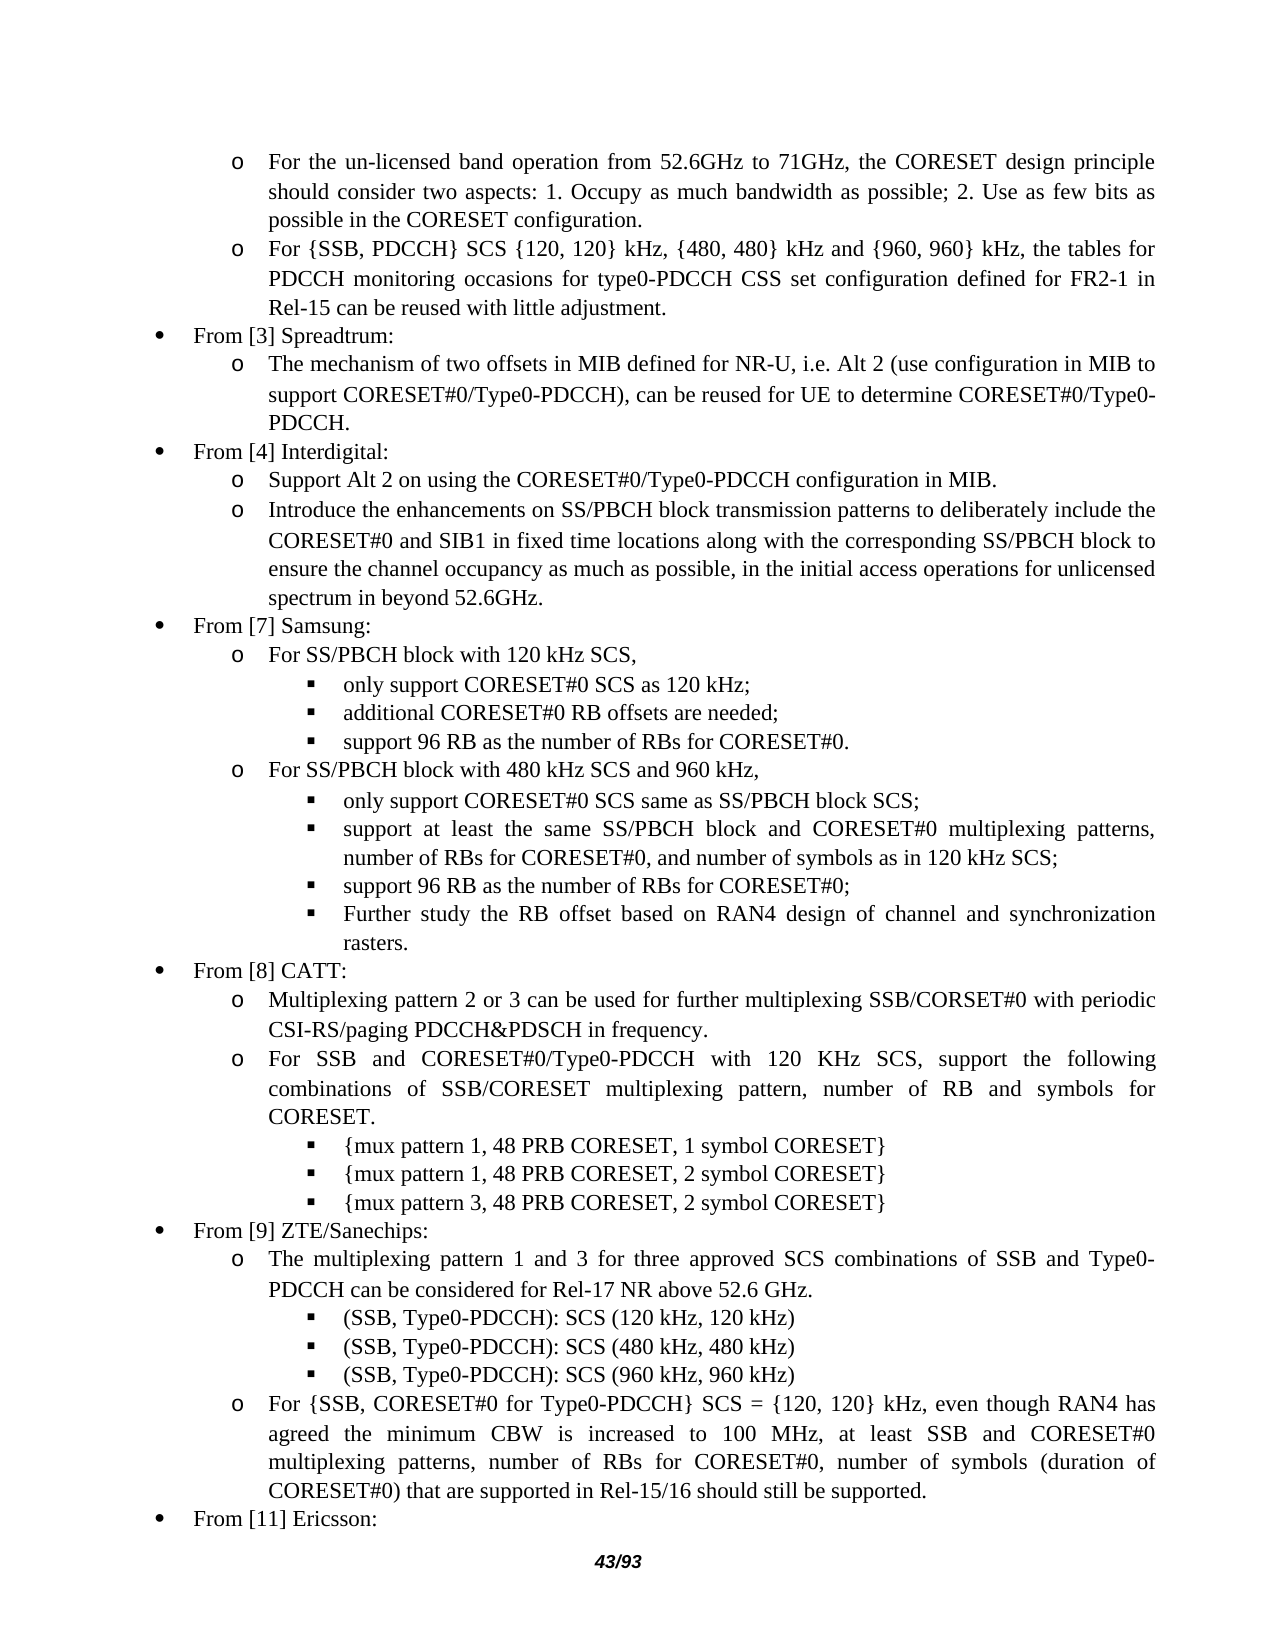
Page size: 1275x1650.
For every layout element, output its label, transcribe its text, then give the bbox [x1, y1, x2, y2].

list Multiplexing pattern 2 or 3 can be used for further multiplexing SSB/CORSET#0 with periodic CSI-RS/paging PDCCH&PDSCH in frequency. [231, 986, 1157, 1042]
list From [3] Spreadtrum: [156, 322, 1157, 348]
list Support Alt 2 on using the CORESET#0/Type0-PDCCH configuration in MIB. [231, 466, 1157, 494]
list For {SSB, PDCCH} SCS {120, 120} kHz, {480, 480} kHz and {960, 960} kHz, the tables for PDCCH monitoring occasions for type0-PDCCH CSS set configuration defined for FR2-1 in Rel-15 can be reused with little adjustment. [231, 235, 1157, 320]
list For the un-licensed band operation from 52.6GHz to 71GHz, the CORESET design principle should consider two aspects: 1. Occupy as much bandwidth as possible; 2. Use as few bits as possible in the CORESET configuration. [231, 148, 1157, 233]
list {mux pattern 1, 48 PRB CORESET, 2 symbol CORESET} [306, 1160, 1157, 1187]
list Introduce the enhancements on SS/PBCH block transmission patterns to deliberately include the CORESET#0 and SIB1 in fixed time locations along with the corresponding SS/PBCH block to ensure the channel occupancy as much as possible, in the initial access operations for unlicensed spectrum in beyond 52.6GHz. [231, 497, 1157, 610]
list only support CORESET#0 SCS same as SS/PBCH block SCS; [306, 787, 1157, 813]
list From [11] Ericsson: [156, 1505, 1157, 1532]
list From [7] Samsung: [156, 612, 1157, 638]
list For SS/PBCH block with 120 kHz SCS, [231, 641, 1157, 669]
list Further study the RB offset based on RAN4 design of channel and synchronization rasters. [306, 901, 1157, 955]
list The multiplexing pattern 1 and 3 for three approved SCS combinations of SSB and Type0-PDCCH can be considered for Rel-17 NR above 52.6 GHz. [231, 1246, 1157, 1302]
list support 96 RB as the number of RBs for CORESET#0; [306, 872, 1157, 898]
list {mux pattern 3, 48 PRB CORESET, 2 symbol CORESET} [306, 1189, 1157, 1215]
list additional CORESET#0 RB offsets are needed; [306, 699, 1157, 726]
list support 96 RB as the number of RBs for CORESET#0. [306, 728, 1157, 754]
list From [9] ZTE/Sanechips: [156, 1217, 1157, 1243]
list only support CORESET#0 SCS as 120 kHz; [306, 671, 1157, 697]
list From [8] CATT: [156, 957, 1157, 984]
list For SSB and CORESET#0/Type0-PDCCH with 120 KHz SCS, support the following combinations of SSB/CORESET multiplexing pattern, number of RB and symbols for CORESET. [231, 1044, 1157, 1130]
list (SSB, Type0-PDCCH): SCS (120 kHz, 120 kHz) [306, 1304, 1157, 1331]
list support at least the same SS/PBCH block and CORESET#0 multiplexing patterns, number of RBs for CORESET#0, and number of symbols as in 120 kHz SCS; [306, 815, 1157, 870]
list From [4] Interdigital: [156, 438, 1157, 464]
list (SSB, Type0-PDCCH): SCS (480 kHz, 480 kHz) [306, 1333, 1157, 1359]
list (SSB, Type0-PDCCH): SCS (960 kHz, 960 kHz) [306, 1361, 1157, 1387]
list {mux pattern 1, 48 PRB CORESET, 1 symbol CORESET} [306, 1132, 1157, 1158]
list The mechanism of two offsets in MIB defined for NR-U, i.e. Alt 2 (use configuration in MIB to support CORESET#0/Type0-PDCCH), can be reused for UE to determine CORESET#0/Type0-PDCCH. [231, 351, 1157, 436]
list For {SSB, CORESET#0 for Type0-PDCCH} SCS = {120, 120} kHz, even though RAN4 has agreed the minimum CBW is increased to 100 MHz, at least SSB and CORESET#0 multiplexing patterns, number of RBs for CORESET#0, number of symbols (duration of CORESET#0) that are supported in Rel-15/16 should still be supported. [231, 1389, 1157, 1503]
list For SS/PBCH block with 480 kHz SCS and 960 kHz, [231, 756, 1157, 784]
